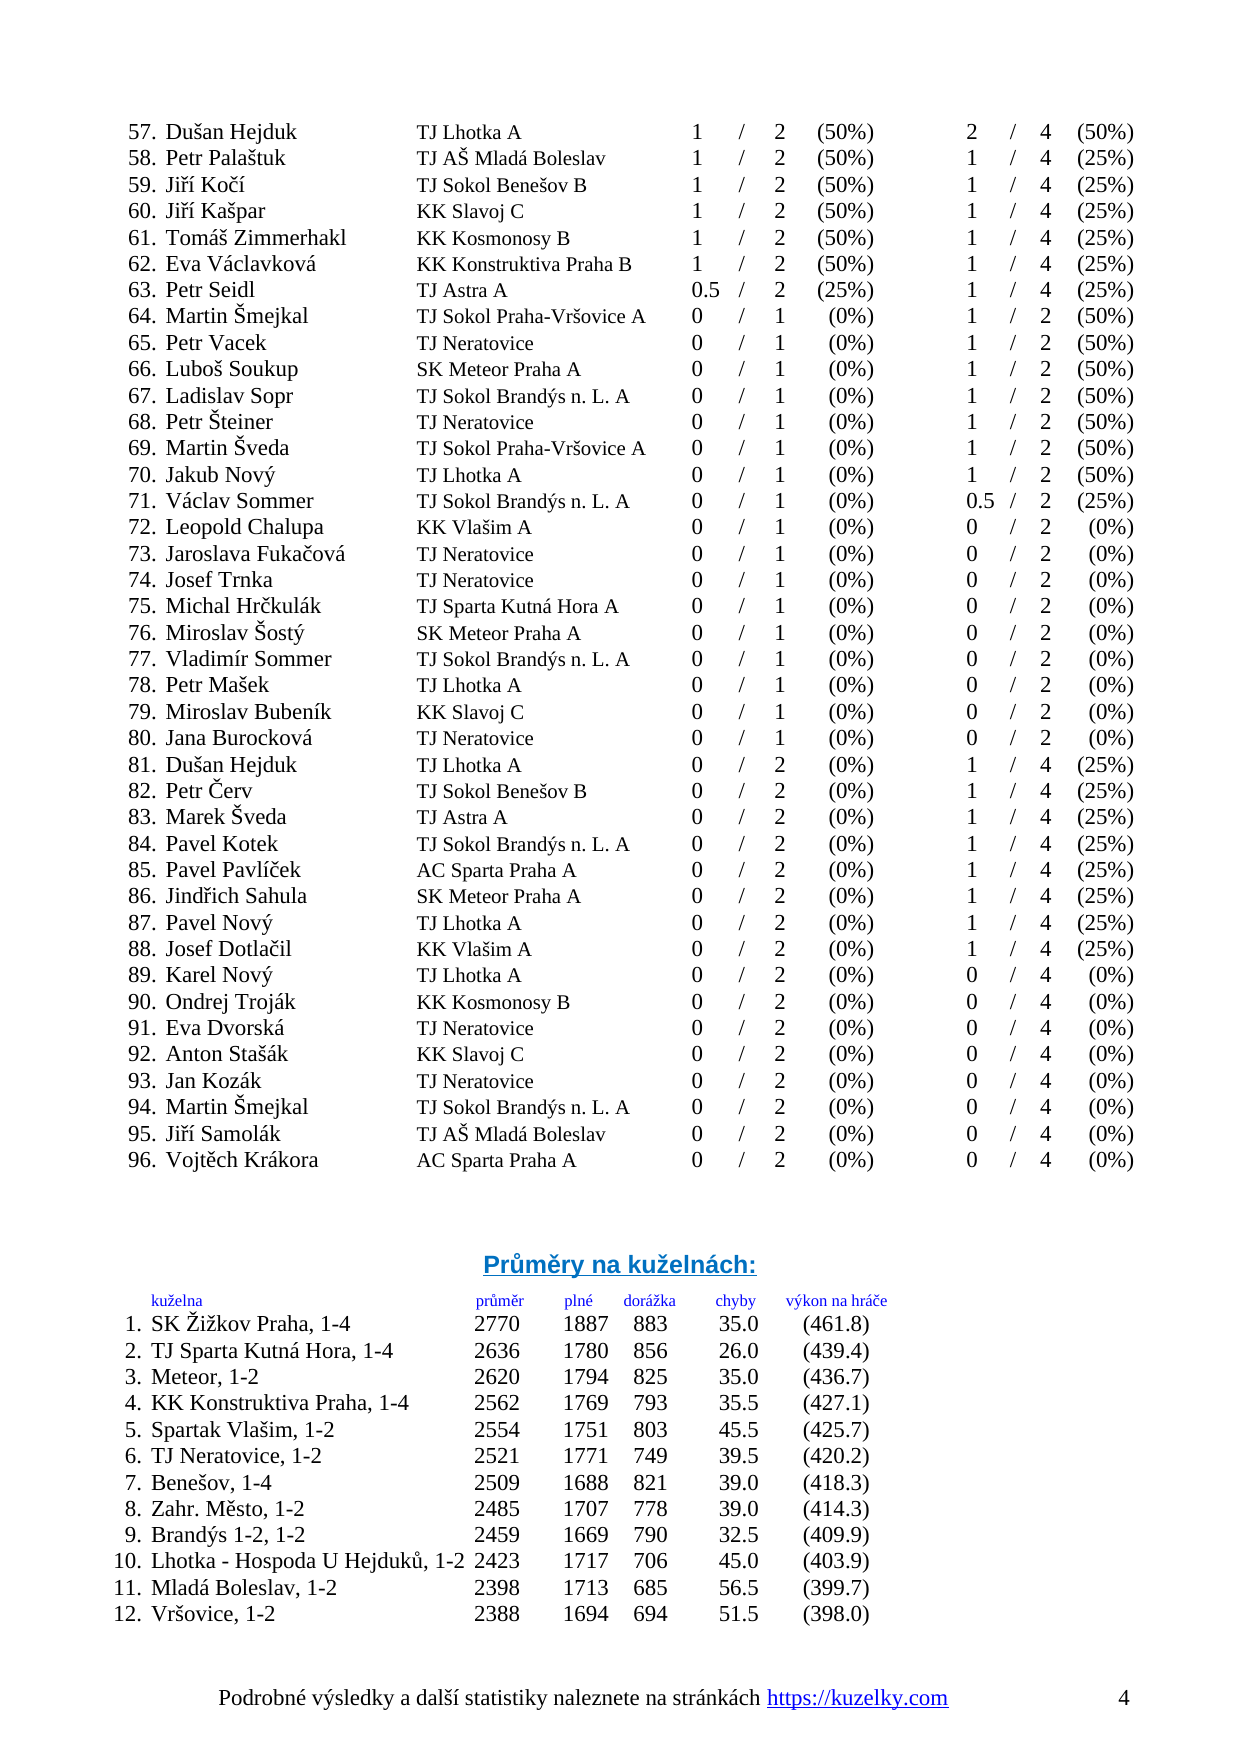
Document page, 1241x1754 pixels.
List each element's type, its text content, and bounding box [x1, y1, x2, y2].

text 85. Pavel Pavlíček AC Sparta Praha A 0 / 2 (0%) 1 / 4 (25%) [106, 856, 1134, 882]
text 91. Eva Dvorská TJ Neratovice 0 / 2 (0%) 0 / 4 (0%) [106, 1014, 1134, 1041]
text 57. Dušan Hejduk TJ Lhotka A 1 / 2 (50%) 2 / 4 (50%) [106, 118, 1134, 144]
text 69. Martin Šveda TJ Sokol Praha-Vršovice A 0 / 1 (0%) 1 / 2 (50%) [106, 434, 1134, 461]
text 6. TJ Neratovice, 1-2 2521 1771 749 39.5 (420.2) [106, 1442, 1134, 1468]
text Průměry na kuželnách: [94, 1250, 1145, 1279]
text 9. Brandýs 1-2, 1-2 2459 1669 790 32.5 (409.9) [106, 1521, 1134, 1548]
text 90. Ondrej Troják KK Kosmonosy B 0 / 2 (0%) 0 / 4 (0%) [106, 988, 1134, 1014]
text 60. Jiří Kašpar KK Slavoj C 1 / 2 (50%) 1 / 4 (25%) [106, 197, 1134, 223]
text 2. TJ Sparta Kutná Hora, 1-4 2636 1780 856 26.0 (439.4) [106, 1337, 1134, 1363]
text 59. Jiří Kočí TJ Sokol Benešov B 1 / 2 (50%) 1 / 4 (25%) [106, 171, 1134, 197]
text 12. Vršovice, 1-2 2388 1694 694 51.5 (398.0) [106, 1600, 1134, 1627]
text 94. Martin Šmejkal TJ Sokol Brandýs n. L. A 0 / 2 (0%) 0 / 4 (0%) [106, 1093, 1134, 1119]
text 96. Vojtěch Krákora AC Sparta Praha A 0 / 2 (0%) 0 / 4 (0%) [106, 1146, 1134, 1172]
text 3. Meteor, 1-2 2620 1794 825 35.0 (436.7) [106, 1363, 1134, 1389]
text 5. Spartak Vlašim, 1-2 2554 1751 803 45.5 (425.7) [106, 1416, 1134, 1442]
text 10. Lhotka - Hospoda U Hejduků, 1-2 2423 1717 706 45.0 (403.9) [106, 1548, 1134, 1574]
text 7. Benešov, 1-4 2509 1688 821 39.0 (418.3) [106, 1468, 1134, 1495]
text 70. Jakub Nový TJ Lhotka A 0 / 1 (0%) 1 / 2 (50%) [106, 461, 1134, 487]
text 84. Pavel Kotek TJ Sokol Brandýs n. L. A 0 / 2 (0%) 1 / 4 (25%) [106, 830, 1134, 856]
text 93. Jan Kozák TJ Neratovice 0 / 2 (0%) 0 / 4 (0%) [106, 1067, 1134, 1093]
text 62. Eva Václavková KK Konstruktiva Praha B 1 / 2 (50%) 1 / 4 (25%) [106, 250, 1134, 276]
text 74. Josef Trnka TJ Neratovice 0 / 1 (0%) 0 / 2 (0%) [106, 566, 1134, 592]
text 89. Karel Nový TJ Lhotka A 0 / 2 (0%) 0 / 4 (0%) [106, 961, 1134, 988]
text 61. Tomáš Zimmerhakl KK Kosmonosy B 1 / 2 (50%) 1 / 4 (25%) [106, 223, 1134, 250]
text 79. Miroslav Bubeník KK Slavoj C 0 / 1 (0%) 0 / 2 (0%) [106, 698, 1134, 724]
text 63. Petr Seidl TJ Astra A 0.5 / 2 (25%) 1 / 4 (25%) [106, 276, 1134, 303]
text 58. Petr Palaštuk TJ AŠ Mladá Boleslav 1 / 2 (50%) 1 / 4 (25%) [106, 144, 1134, 171]
text 83. Marek Šveda TJ Astra A 0 / 2 (0%) 1 / 4 (25%) [106, 803, 1134, 830]
text 71. Václav Sommer TJ Sokol Brandýs n. L. A 0 / 1 (0%) 0.5 / 2 (25%) [106, 487, 1134, 513]
text 86. Jindřich Sahula SK Meteor Praha A 0 / 2 (0%) 1 / 4 (25%) [106, 882, 1134, 909]
text 92. Anton Stašák KK Slavoj C 0 / 2 (0%) 0 / 4 (0%) [106, 1041, 1134, 1067]
text 77. Vladimír Sommer TJ Sokol Brandýs n. L. A 0 / 1 (0%) 0 / 2 (0%) [106, 645, 1134, 672]
text 87. Pavel Nový TJ Lhotka A 0 / 2 (0%) 1 / 4 (25%) [106, 909, 1134, 935]
text 76. Miroslav Šostý SK Meteor Praha A 0 / 1 (0%) 0 / 2 (0%) [106, 619, 1134, 645]
text 72. Leopold Chalupa KK Vlašim A 0 / 1 (0%) 0 / 2 (0%) [106, 513, 1134, 540]
text 65. Petr Vacek TJ Neratovice 0 / 1 (0%) 1 / 2 (50%) [106, 329, 1134, 355]
text 73. Jaroslava Fukačová TJ Neratovice 0 / 1 (0%) 0 / 2 (0%) [106, 540, 1134, 566]
text 75. Michal Hrčkulák TJ Sparta Kutná Hora A 0 / 1 (0%) 0 / 2 (0%) [106, 592, 1134, 619]
text 81. Dušan Hejduk TJ Lhotka A 0 / 2 (0%) 1 / 4 (25%) [106, 751, 1134, 777]
text 78. Petr Mašek TJ Lhotka A 0 / 1 (0%) 0 / 2 (0%) [106, 672, 1134, 698]
text 1. SK Žižkov Praha, 1-4 2770 1887 883 35.0 (461.8) [106, 1310, 1134, 1337]
text 66. Luboš Soukup SK Meteor Praha A 0 / 1 (0%) 1 / 2 (50%) [106, 355, 1134, 382]
text 80. Jana Burocková TJ Neratovice 0 / 1 (0%) 0 / 2 (0%) [106, 724, 1134, 751]
text 11. Mladá Boleslav, 1-2 2398 1713 685 56.5 (399.7) [106, 1574, 1134, 1600]
text kuželna průměr plné dorážka chyby výkon na hráče [106, 1291, 1134, 1310]
text 64. Martin Šmejkal TJ Sokol Praha-Vršovice A 0 / 1 (0%) 1 / 2 (50%) [106, 303, 1134, 329]
text 82. Petr Červ TJ Sokol Benešov B 0 / 2 (0%) 1 / 4 (25%) [106, 777, 1134, 803]
text 8. Zahr. Město, 1-2 2485 1707 778 39.0 (414.3) [106, 1495, 1134, 1521]
text 68. Petr Šteiner TJ Neratovice 0 / 1 (0%) 1 / 2 (50%) [106, 408, 1134, 434]
text 88. Josef Dotlačil KK Vlašim A 0 / 2 (0%) 1 / 4 (25%) [106, 935, 1134, 961]
text 95. Jiří Samolák TJ AŠ Mladá Boleslav 0 / 2 (0%) 0 / 4 (0%) [106, 1119, 1134, 1146]
text 67. Ladislav Sopr TJ Sokol Brandýs n. L. A 0 / 1 (0%) 1 / 2 (50%) [106, 382, 1134, 408]
text 4. KK Konstruktiva Praha, 1-4 2562 1769 793 35.5 (427.1) [106, 1389, 1134, 1416]
